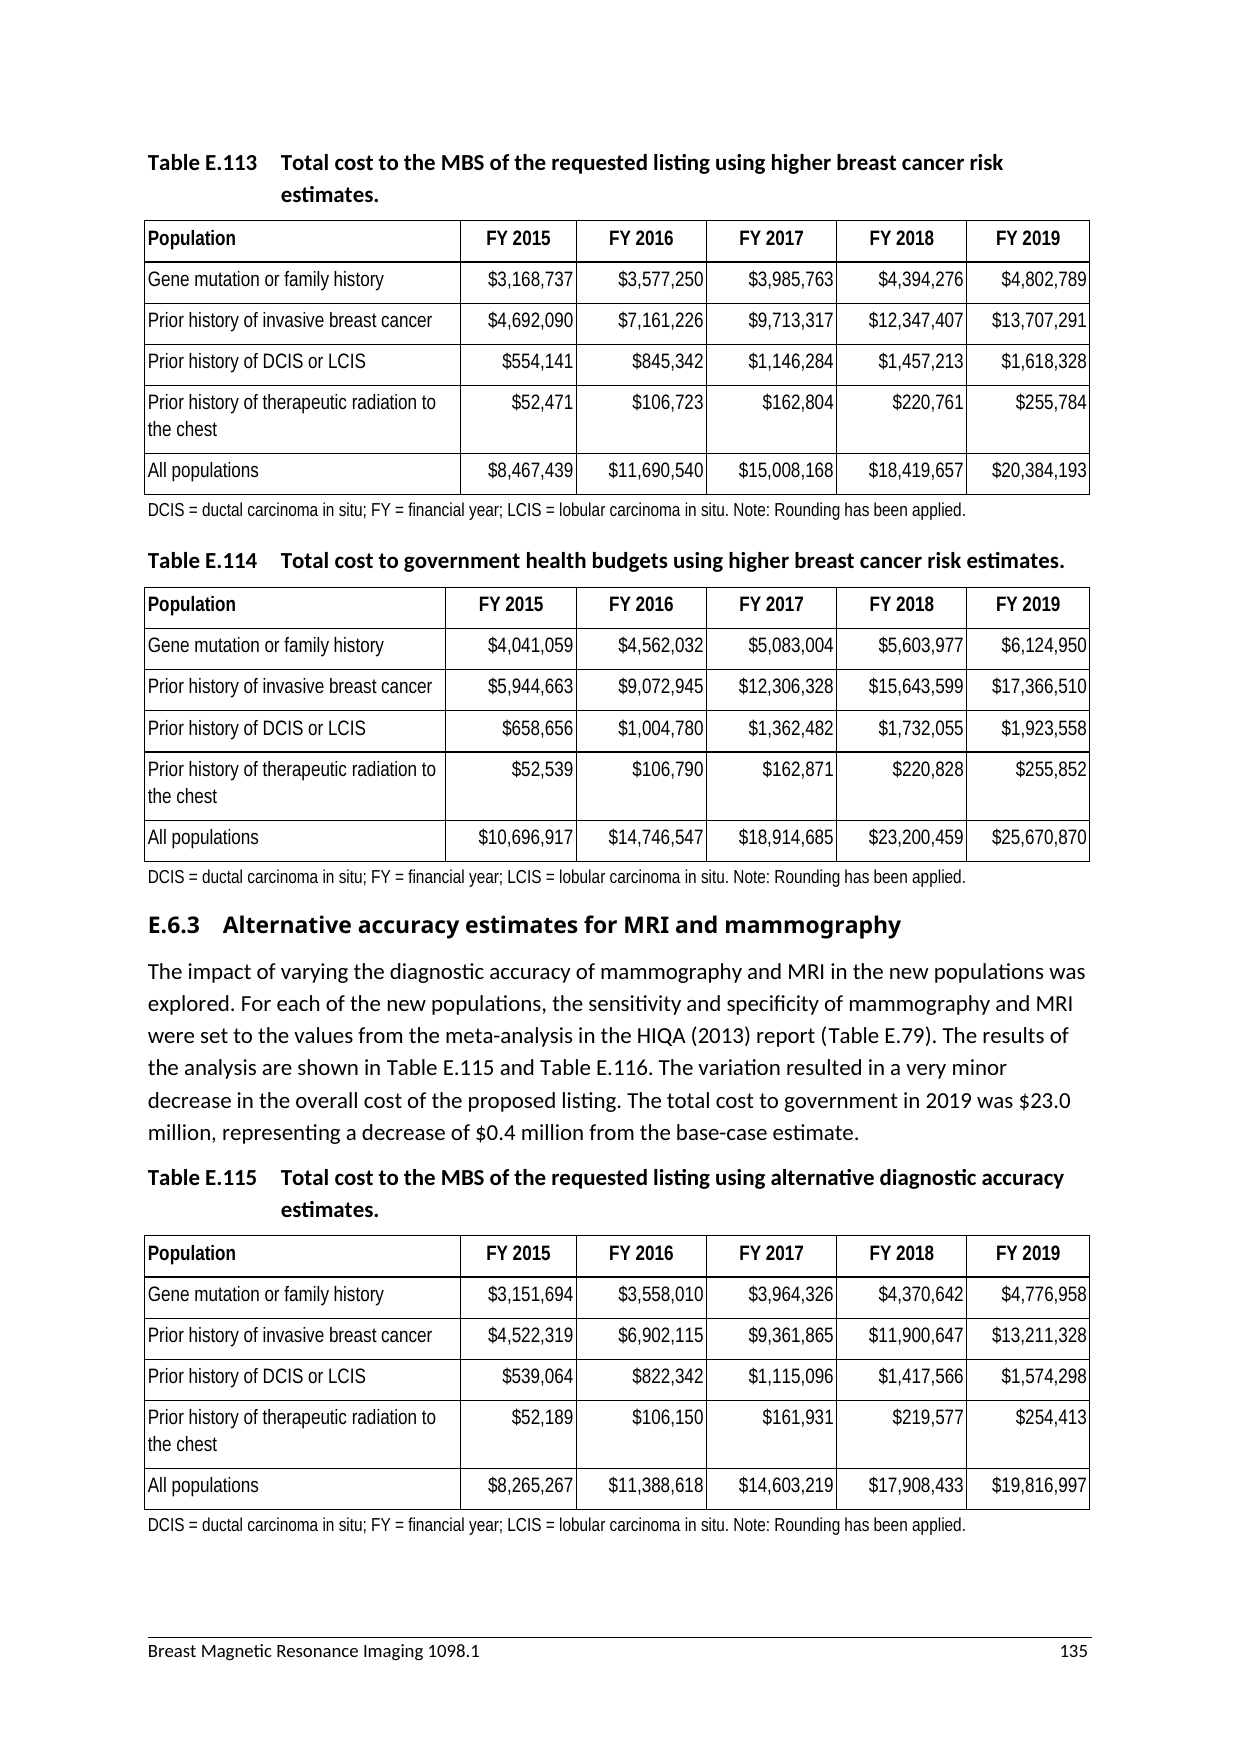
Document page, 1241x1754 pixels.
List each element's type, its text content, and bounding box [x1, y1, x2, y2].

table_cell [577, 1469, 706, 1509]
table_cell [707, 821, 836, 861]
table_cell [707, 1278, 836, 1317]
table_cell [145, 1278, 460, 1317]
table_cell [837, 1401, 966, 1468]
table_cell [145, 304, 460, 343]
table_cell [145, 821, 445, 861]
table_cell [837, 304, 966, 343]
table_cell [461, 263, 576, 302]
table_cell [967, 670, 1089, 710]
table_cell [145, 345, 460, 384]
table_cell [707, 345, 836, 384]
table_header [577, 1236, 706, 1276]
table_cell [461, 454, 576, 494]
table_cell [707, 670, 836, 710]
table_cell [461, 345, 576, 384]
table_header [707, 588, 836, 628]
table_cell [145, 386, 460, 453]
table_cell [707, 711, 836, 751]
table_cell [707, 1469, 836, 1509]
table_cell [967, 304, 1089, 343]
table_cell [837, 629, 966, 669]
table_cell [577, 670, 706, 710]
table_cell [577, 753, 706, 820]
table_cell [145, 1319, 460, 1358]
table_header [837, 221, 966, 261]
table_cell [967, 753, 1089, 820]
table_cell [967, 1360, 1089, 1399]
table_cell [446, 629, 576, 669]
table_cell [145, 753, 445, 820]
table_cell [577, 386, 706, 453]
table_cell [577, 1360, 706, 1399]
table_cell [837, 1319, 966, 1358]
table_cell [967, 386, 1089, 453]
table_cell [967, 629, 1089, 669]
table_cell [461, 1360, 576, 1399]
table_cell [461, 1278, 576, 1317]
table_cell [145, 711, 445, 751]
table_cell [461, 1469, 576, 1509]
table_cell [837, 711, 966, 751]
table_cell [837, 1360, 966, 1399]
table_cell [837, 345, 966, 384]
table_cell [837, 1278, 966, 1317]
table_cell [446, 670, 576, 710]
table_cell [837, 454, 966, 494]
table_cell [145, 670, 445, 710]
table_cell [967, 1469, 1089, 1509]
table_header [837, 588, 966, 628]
text DCIS = ductal carcinoma in situ; FY = financial year; LCIS = lobular carcinoma in situ. Note: Rounding has been applied. [148, 866, 1092, 888]
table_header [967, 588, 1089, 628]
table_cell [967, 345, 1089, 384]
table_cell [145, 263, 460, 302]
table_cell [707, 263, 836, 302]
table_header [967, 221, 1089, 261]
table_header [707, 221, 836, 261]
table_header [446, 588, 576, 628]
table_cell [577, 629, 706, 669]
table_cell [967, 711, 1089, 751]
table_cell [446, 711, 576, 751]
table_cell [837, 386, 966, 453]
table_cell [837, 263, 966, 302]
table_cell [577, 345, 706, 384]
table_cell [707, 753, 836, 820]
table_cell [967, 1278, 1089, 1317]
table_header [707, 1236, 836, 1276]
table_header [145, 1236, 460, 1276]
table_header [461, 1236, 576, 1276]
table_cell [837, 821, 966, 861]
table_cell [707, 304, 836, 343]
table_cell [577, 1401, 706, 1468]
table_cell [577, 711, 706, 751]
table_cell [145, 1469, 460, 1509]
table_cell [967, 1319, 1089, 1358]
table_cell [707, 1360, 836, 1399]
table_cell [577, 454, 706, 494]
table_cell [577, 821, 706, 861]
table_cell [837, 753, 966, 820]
text DCIS = ductal carcinoma in situ; FY = financial year; LCIS = lobular carcinoma in situ. Note: Rounding has been applied. [148, 499, 1092, 521]
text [148, 1514, 1092, 1536]
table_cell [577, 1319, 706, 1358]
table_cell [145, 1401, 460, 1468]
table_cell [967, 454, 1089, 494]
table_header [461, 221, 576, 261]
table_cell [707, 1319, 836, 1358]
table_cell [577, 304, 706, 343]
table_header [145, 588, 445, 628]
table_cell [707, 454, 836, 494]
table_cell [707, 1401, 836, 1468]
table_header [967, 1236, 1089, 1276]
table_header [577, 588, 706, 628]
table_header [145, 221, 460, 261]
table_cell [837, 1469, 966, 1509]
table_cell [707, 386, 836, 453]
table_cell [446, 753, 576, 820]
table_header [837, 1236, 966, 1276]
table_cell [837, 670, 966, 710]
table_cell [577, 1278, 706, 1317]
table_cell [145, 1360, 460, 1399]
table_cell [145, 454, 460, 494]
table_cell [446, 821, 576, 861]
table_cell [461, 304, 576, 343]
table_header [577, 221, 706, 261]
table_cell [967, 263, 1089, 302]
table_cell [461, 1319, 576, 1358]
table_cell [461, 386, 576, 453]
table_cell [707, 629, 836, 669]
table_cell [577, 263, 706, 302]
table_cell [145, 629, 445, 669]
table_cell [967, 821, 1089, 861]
subtitle Alternative accuracy estimates for MRI and mammography [148, 908, 1092, 940]
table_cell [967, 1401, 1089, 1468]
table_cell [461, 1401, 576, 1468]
